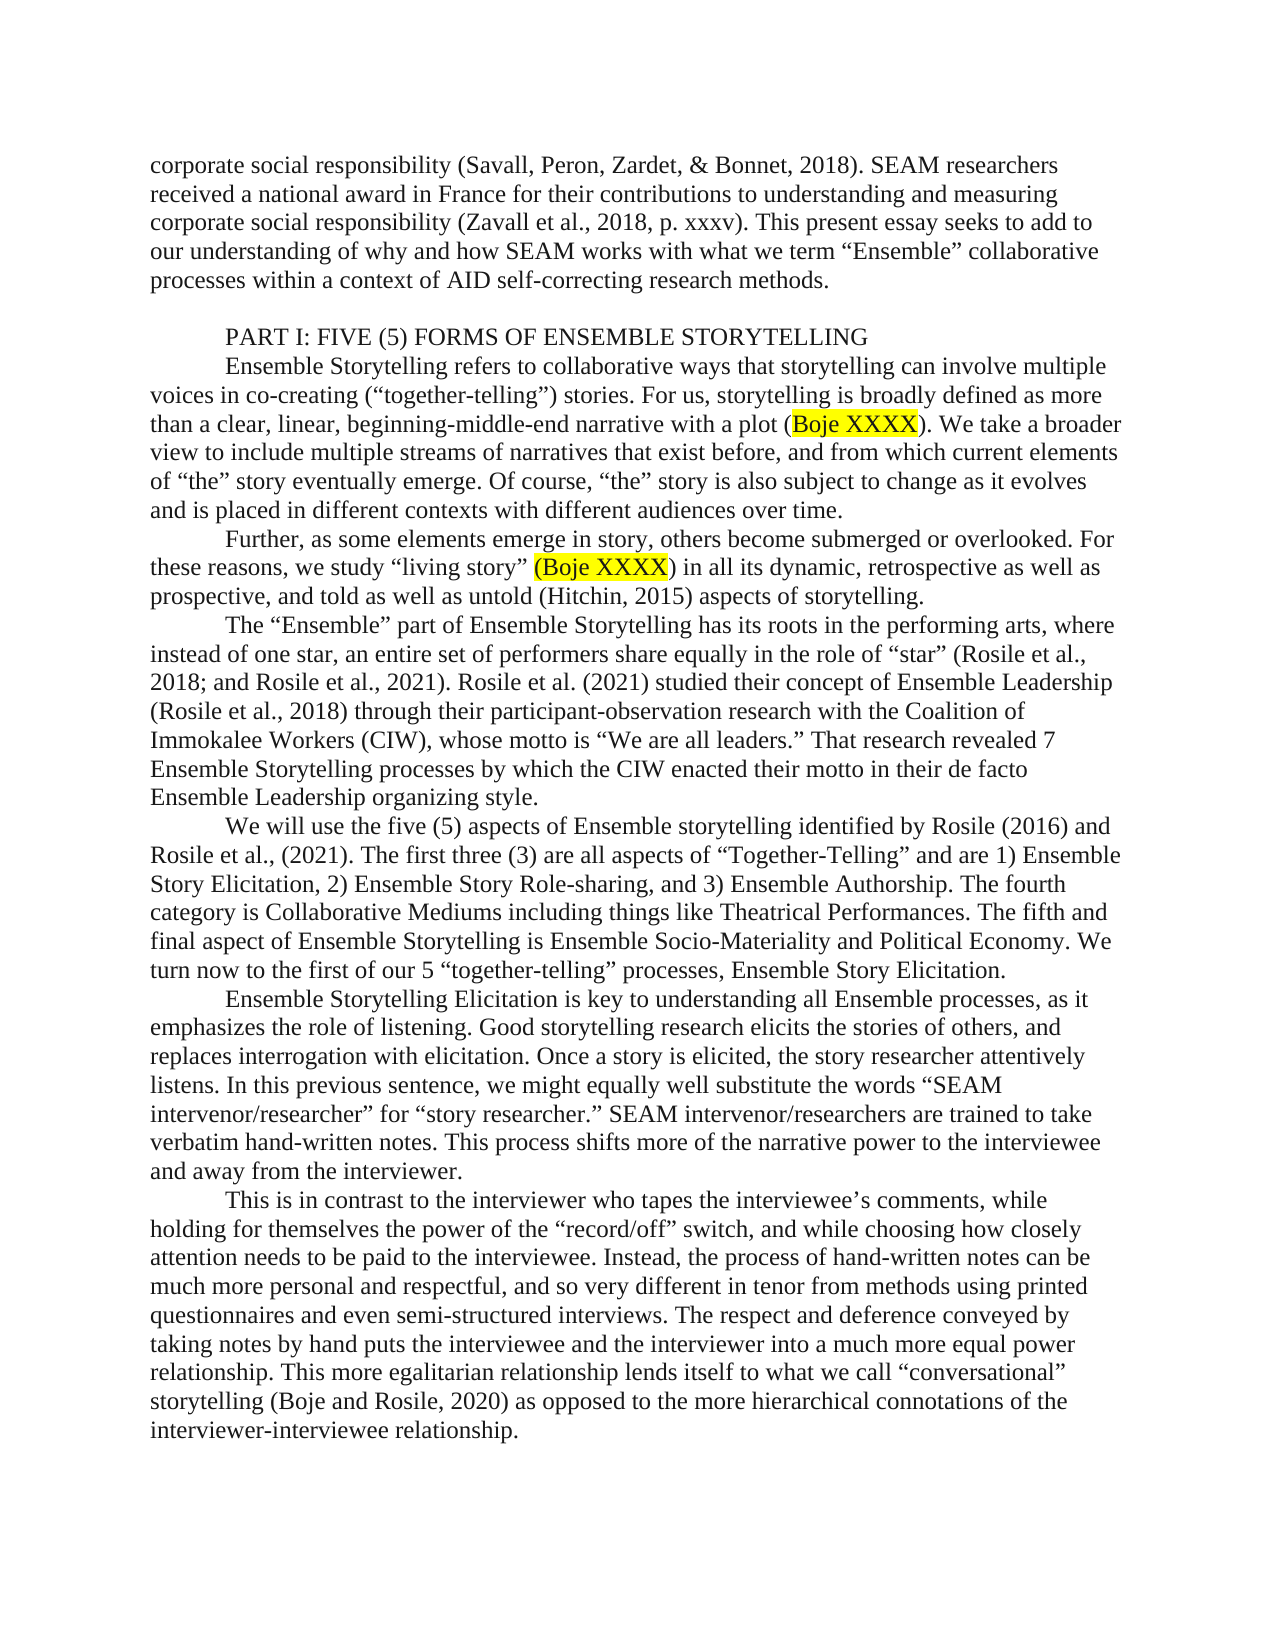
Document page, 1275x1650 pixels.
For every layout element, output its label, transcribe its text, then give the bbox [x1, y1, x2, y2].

text The “Ensemble” part of Ensemble Storytelling has its roots in the performing arts, where instead of one star, an entire set of performers share equally in the role of “star” (Rosile et al., 2018; and Rosile et al., 2021). Rosile et al. (2021) studied their concept of Ensemble Leadership (Rosile et al., 2018) through their participant-observation research with the Coalition of Immokalee Workers (CIW), whose motto is “We are all leaders.” That research revealed 7 Ensemble Storytelling processes by which the CIW enacted their motto in their de facto Ensemble Leadership organizing style. [150, 610, 1125, 811]
text This is in contrast to the interviewer who tapes the interviewee’s comments, while holding for themselves the power of the “record/off” switch, and while choosing how closely attention needs to be paid to the interviewee. Instead, the process of hand-written notes can be much more personal and respectful, and so very different in tenor from methods using printed questionnaires and even semi-structured interviews. The respect and deference conveyed by taking notes by hand puts the interviewee and the interviewer into a much more equal power relationship. This more egalitarian relationship lends itself to what we call “conversational” storytelling (Boje and Rosile, 2020) as opposed to the more hierarchical connotations of the interviewer-interviewee relationship. [150, 1185, 1125, 1444]
text We will use the five (5) aspects of Ensemble storytelling identified by Rosile (2016) and Rosile et al., (2021). The first three (3) are all aspects of “Together-Telling” and are 1) Ensemble Story Elicitation, 2) Ensemble Story Role-sharing, and 3) Ensemble Authorship. The fourth category is Collaborative Mediums including things like Theatrical Performances. The fifth and final aspect of Ensemble Storytelling is Ensemble Socio-Materiality and Political Economy. We turn now to the first of our 5 “together-telling” processes, Ensemble Story Elicitation. [150, 811, 1125, 984]
text Ensemble Storytelling Elicitation is key to understanding all Ensemble processes, as it emphasizes the role of listening. Good storytelling research elicits the stories of others, and replaces interrogation with elicitation. Once a story is elicited, the story researcher attentively listens. In this previous sentence, we might equally well substitute the words “SEAM intervenor/researcher” for “story researcher.” SEAM intervenor/researchers are trained to take verbatim hand-written notes. This process shifts more of the narrative power to the interviewee and away from the interviewer. [150, 984, 1125, 1185]
text Further, as some elements emerge in story, others become submerged or overlooked. For these reasons, we study “living story” (Boje XXXX) in all its dynamic, retrospective as well as prospective, and told as well as untold (Hitchin, 2015) aspects of storytelling. [150, 524, 1125, 610]
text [150, 150, 1125, 294]
text Ensemble Storytelling refers to collaborative ways that storytelling can involve multiple voices in co-creating (“together-telling”) stories. For us, storytelling is broadly defined as more than a clear, linear, beginning-middle-end narrative with a plot (Boje XXXX). We take a broader view to include multiple streams of narratives that exist before, and from which current elements of “the” story eventually emerge. Of course, “the” story is also subject to change as it evolves and is placed in different contexts with different audiences over time. [150, 351, 1125, 524]
text PART I: FIVE (5) FORMS OF ENSEMBLE STORYTELLING [150, 322, 1125, 351]
